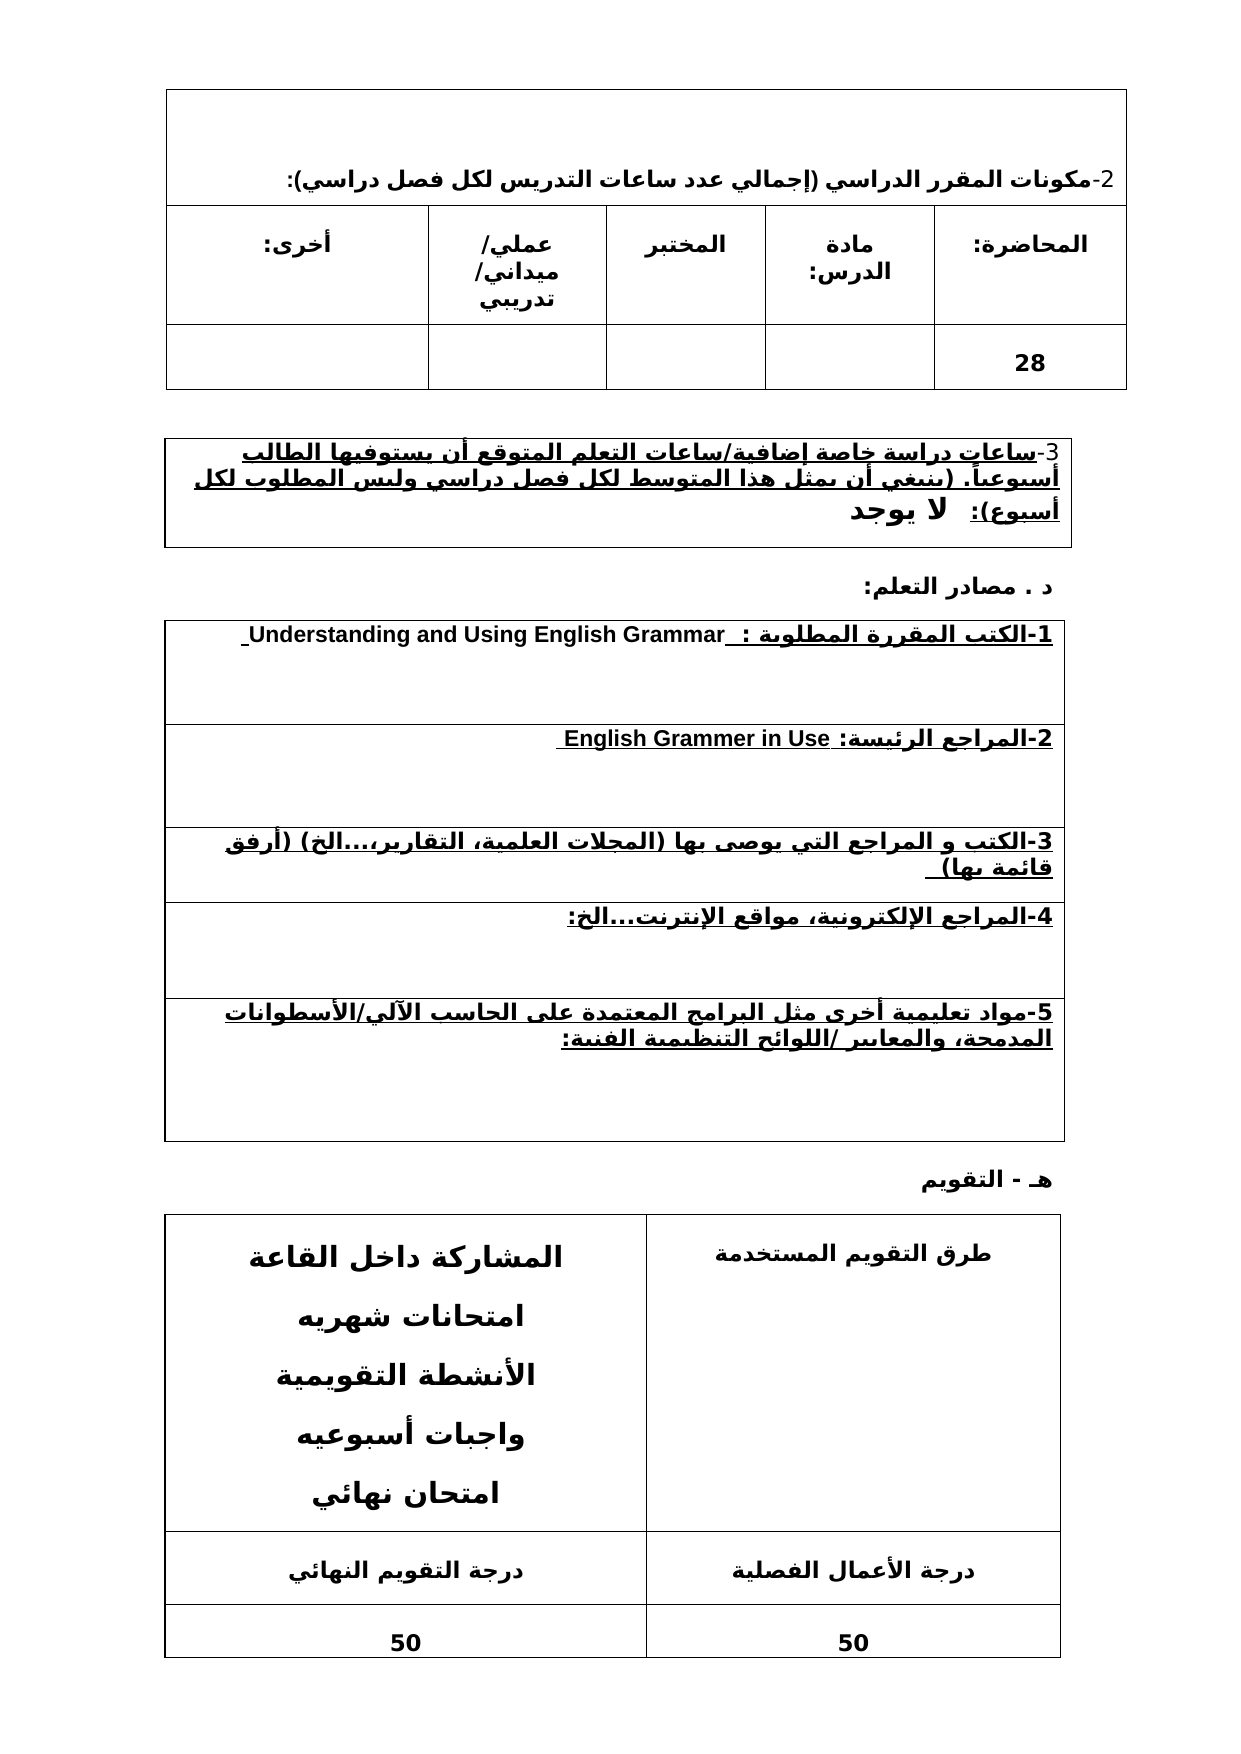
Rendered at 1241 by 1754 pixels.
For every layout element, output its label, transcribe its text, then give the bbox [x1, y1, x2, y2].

table_cell 50 [647, 1605, 1060, 1657]
table_cell عملي/ميداني/ تدريبي [429, 206, 606, 324]
table_cell [766, 325, 934, 389]
table_cell مادة الدرس: [766, 206, 934, 324]
table_header طرق التقويم المستخدمة [647, 1215, 1060, 1531]
table_cell 28 [935, 325, 1126, 389]
table_cell المختبر [607, 206, 765, 324]
table_cell درجة الأعمال الفصلية [647, 1532, 1060, 1604]
table_header 1-الكتب المقررة المطلوبة : Understanding and Using English Grammar [166, 621, 1064, 724]
table_cell [429, 325, 606, 389]
table_cell 50 [166, 1605, 646, 1657]
table_cell درجة التقويم النهائي [166, 1532, 646, 1604]
text هـ - التقويم [187, 1167, 1053, 1193]
table_cell 3-الكتب و المراجع التي يوصى بها (المجلات العلمية، التقارير،...الخ) (أرفق قائمة بها) [166, 828, 1064, 902]
table_header المشاركة داخل القاعة امتحانات شهريه الأنشطة التقويمية واجبات أسبوعيه امتحان نهائي [166, 1215, 646, 1531]
table_cell 5-مواد تعليمية أخرى مثل البرامج المعتمدة على الحاسب الآلي/الأسطوانات المدمجة، والمعايير /اللوائح التنظيمية الفنية: [166, 999, 1064, 1141]
table_cell [167, 325, 428, 389]
table_cell 2-مكونات المقرر الدراسي (إجمالي عدد ساعات التدريس لكل فصل دراسي): [167, 90, 1126, 205]
table_header 3-ساعات دراسة خاصة إضافية/ساعات التعلم المتوقع أن يستوفيها الطالب أسبوعياً. (ينبغي أن يمثل هذا المتوسط لكل فصل دراسي وليس المطلوب لكل أسبوع): لا يوجد [166, 439, 1071, 547]
table_cell أخرى: [167, 206, 428, 324]
text د . مصادر التعلم: [187, 573, 1053, 599]
table_cell المحاضرة: [935, 206, 1126, 324]
table_cell 2-المراجع الرئيسة: English Grammer in Use [166, 725, 1064, 827]
table_cell [607, 325, 765, 389]
table_cell 4-المراجع الإلكترونية، مواقع الإنترنت...الخ: [166, 903, 1064, 998]
